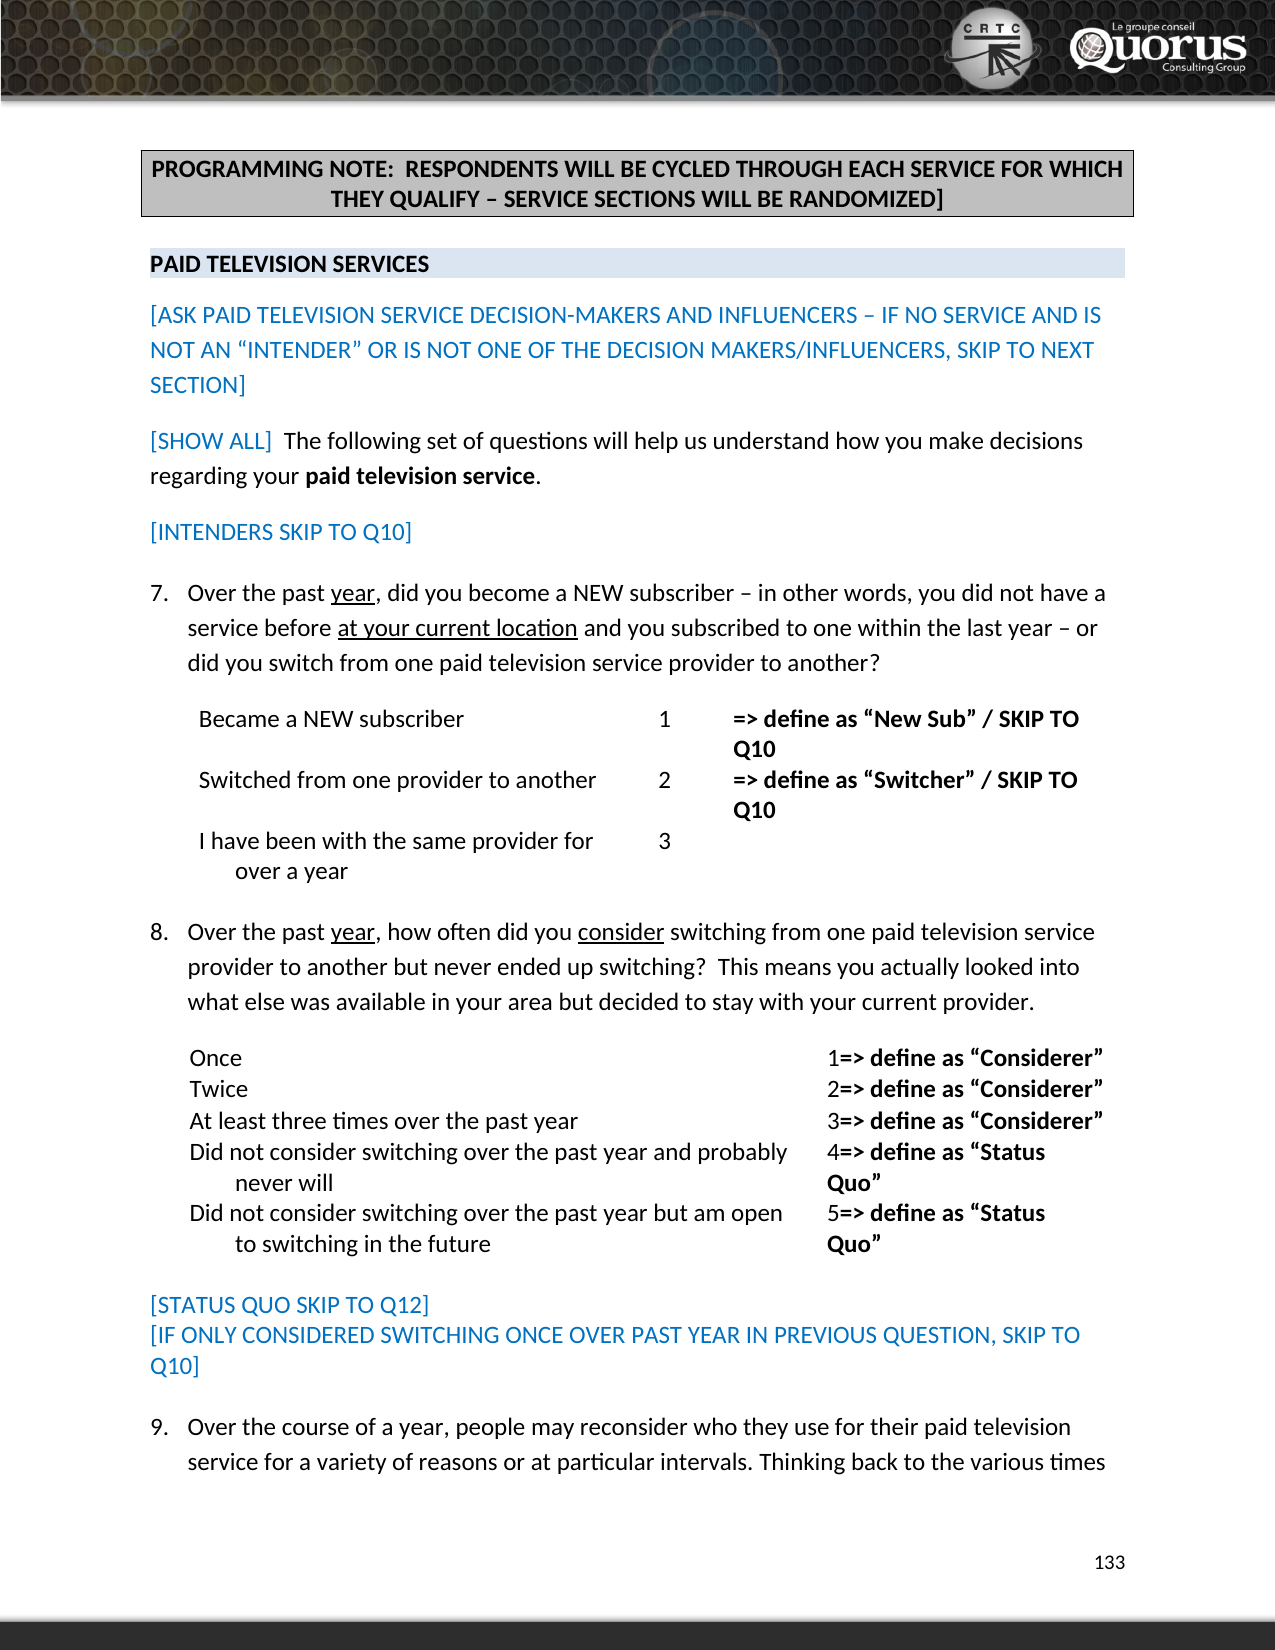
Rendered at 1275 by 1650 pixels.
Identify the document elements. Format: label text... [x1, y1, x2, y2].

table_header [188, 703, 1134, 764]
text PROGRAMMING NOTE: RESPONDENTS WILL BE CYCLED THROUGH EACH SERVICE FOR WHICH THEY QUALIFY – SERVICE SECTIONS WILL BE RANDOMIZED] [142, 151, 1133, 216]
text PAID TELEVISION SERVICES [150, 248, 1125, 278]
text [STATUS QUO SKIP TO Q12] [150, 1289, 1125, 1319]
list Over the past year, did you become a NEW subscriber – in other words, you did not have a service before at your current location and you subscribed to one within the last year – or did you switch from one paid television service provider to another? [150, 577, 1125, 677]
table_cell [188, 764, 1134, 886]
picture [0, 0, 1275, 108]
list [150, 1411, 1125, 1476]
text [INTENDERS SKIP TO Q10] [150, 516, 1125, 546]
text [ASK PAID TELEVISION SERVICE DECISION-MAKERS AND INFLUENCERS – IF NO SERVICE AND IS NOT AN “INTENDER” OR IS NOT ONE OF THE DECISION MAKERS/INFLUENCERS, SKIP TO NEXT SECTION] [150, 299, 1125, 400]
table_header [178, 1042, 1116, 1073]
text [SHOW ALL] The following set of questions will help us understand how you make decisions regarding your paid television service. [150, 425, 1125, 491]
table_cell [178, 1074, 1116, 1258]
text [IF ONLY CONSIDERED SWITCHING ONCE OVER PAST YEAR IN PREVIOUS QUESTION, SKIP TO Q10] [150, 1319, 1125, 1380]
picture [0, 1596, 1275, 1650]
list Over the past year, how often did you consider switching from one paid television service provider to another but never ended up switching? This means you actually looked into what else was available in your area but decided to stay with your current provider. [150, 916, 1125, 1017]
